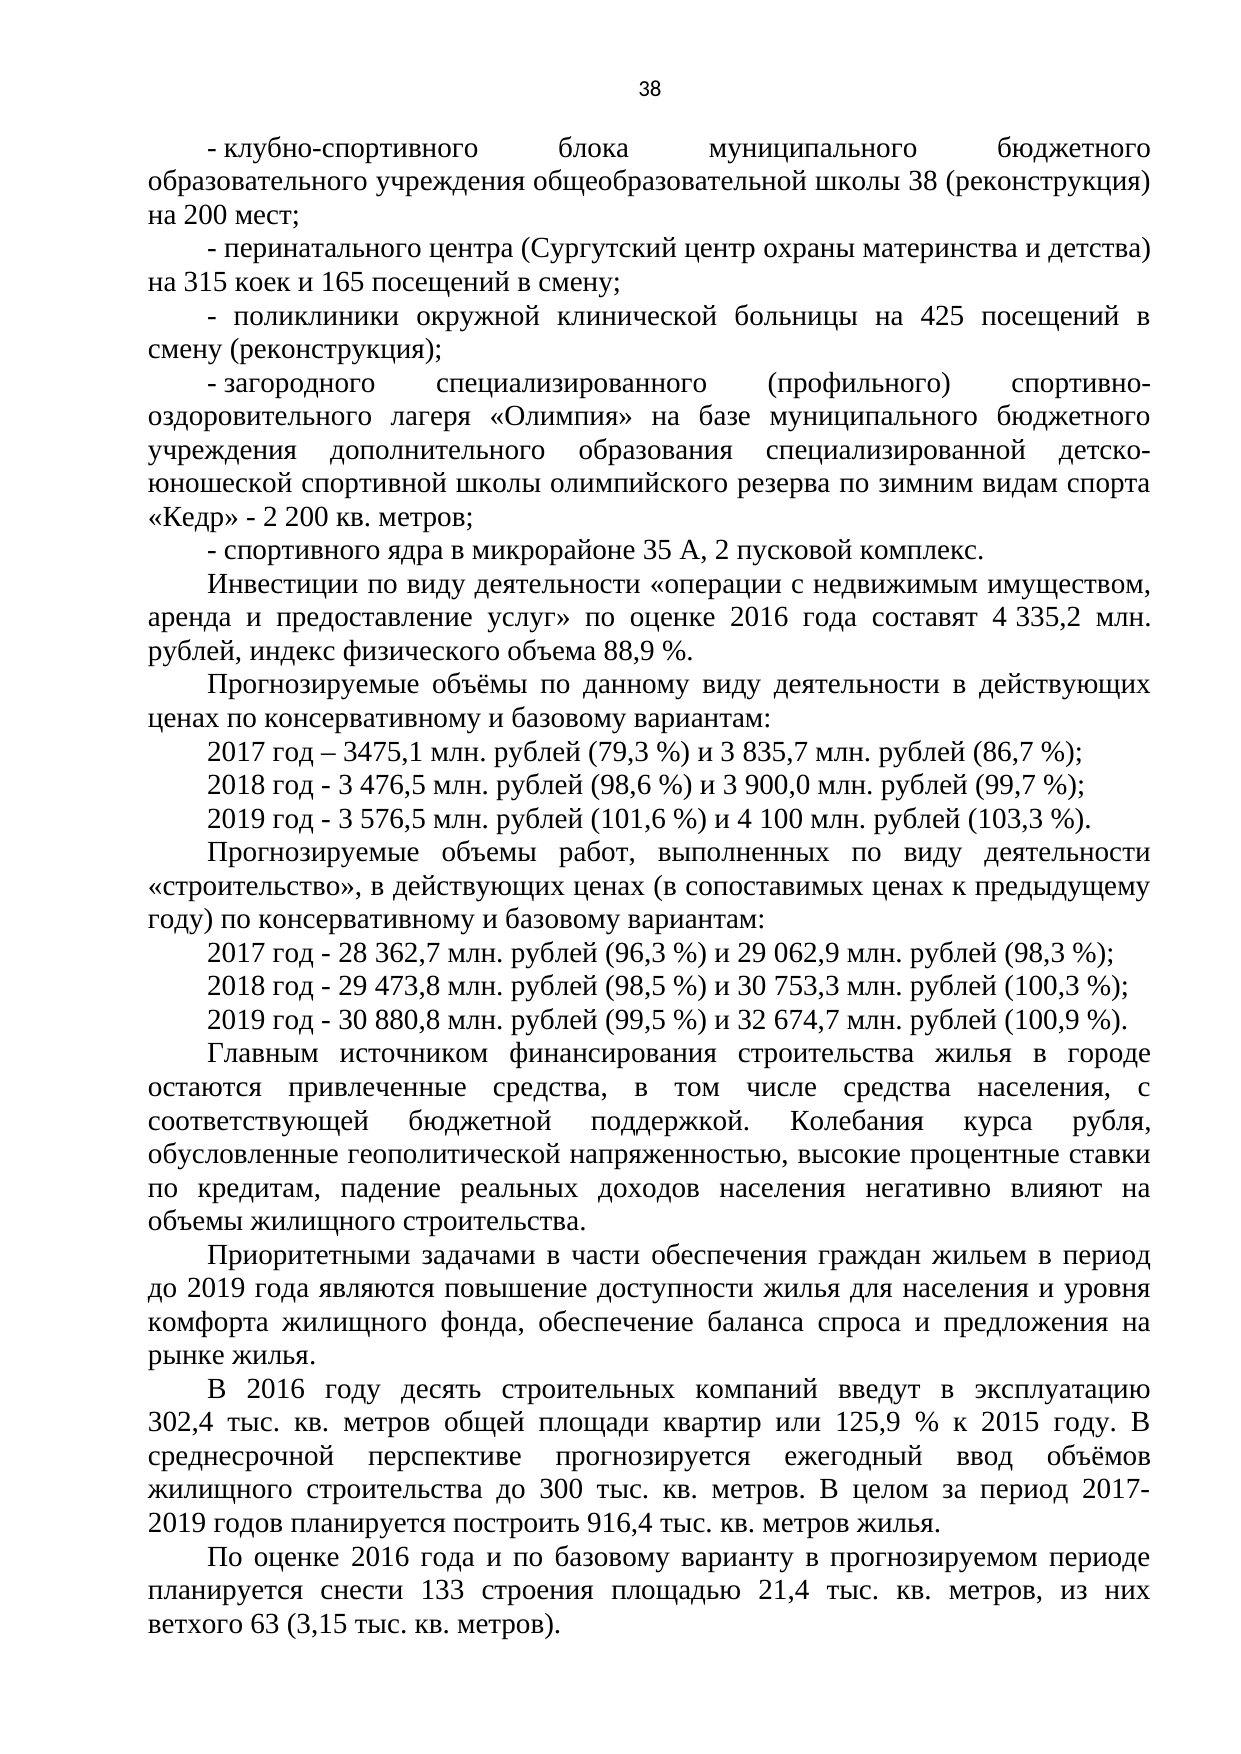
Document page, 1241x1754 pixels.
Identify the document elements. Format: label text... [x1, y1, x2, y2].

text По оценке 2016 года и по базовому варианту в прогнозируемом периоде планируется снести 133 строения площадью 21,4 тыс. кв. метров, из них ветхого 63 (3,15 тыс. кв. метров). [148, 1539, 1152, 1639]
text Прогнозируемые объемы работ, выполненных по виду деятельности «строительство», в действующих ценах (в сопоставимых ценах к предыдущему году) по консервативному и базовому вариантам: [148, 834, 1152, 935]
text Прогнозируемые объёмы по данному виду деятельности в действующих ценах по консервативному и базовому вариантам: [148, 667, 1152, 734]
text 2017 год – 3475,1 млн. рублей (79,3 %) и 3 835,7 млн. рублей (86,7 %); [148, 734, 1152, 767]
text В 2016 году десять строительных компаний введут в эксплуатацию 302,4 тыс. кв. метров общей площади квартир или 125,9 % к 2015 году. В среднесрочной перспективе прогнозируется ежегодный ввод объёмов жилищного строительства до 300 тыс. кв. метров. В целом за период 2017- 2019 годов планируется построить 916,4 тыс. кв. метров жилья. [148, 1371, 1152, 1539]
text - перинатального центра (Сургутский центр охраны материнства и детства) на 315 коек и 165 посещений в смену; [148, 231, 1152, 298]
text - клубно-спортивного блока муниципального бюджетного образовательного учреждения общеобразовательной школы 38 (реконструкция) на 200 мест; [148, 130, 1152, 231]
text Главным источником финансирования строительства жилья в городе остаются привлеченные средства, в том числе средства населения, с соответствующей бюджетной поддержкой. Колебания курса рубля, обусловленные геополитической напряженностью, высокие процентные ставки по кредитам, падение реальных доходов населения негативно влияют на объемы жилищного строительства. [148, 1036, 1152, 1237]
text Приоритетными задачами в части обеспечения граждан жильем в период до 2019 года являются повышение доступности жилья для населения и уровня комфорта жилищного фонда, обеспечение баланса спроса и предложения на рынке жилья. [148, 1237, 1152, 1371]
text 2019 год - 30 880,8 млн. рублей (99,5 %) и 32 674,7 млн. рублей (100,9 %). [148, 1002, 1152, 1036]
text Инвестиции по виду деятельности «операции с недвижимым имуществом, аренда и предоставление услуг» по оценке 2016 года составят 4 335,2 млн. рублей, индекс физического объема 88,9 %. [148, 566, 1152, 667]
text 2017 год - 28 362,7 млн. рублей (96,3 %) и 29 062,9 млн. рублей (98,3 %); [148, 935, 1152, 968]
text - спортивного ядра в микрорайоне 35 А, 2 пусковой комплекс. [148, 532, 1152, 566]
text 2019 год - 3 576,5 млн. рублей (101,6 %) и 4 100 млн. рублей (103,3 %). [148, 801, 1152, 834]
text - поликлиники окружной клинической больницы на 425 посещений в смену (реконструкция); [148, 298, 1152, 365]
text - загородного специализированного (профильного) спортивно-оздоровительного лагеря «Олимпия» на базе муниципального бюджетного учреждения дополнительного образования специализированной детско-юношеской спортивной школы олимпийского резерва по зимним видам спорта «Кедр» - 2 200 кв. метров; [148, 365, 1152, 532]
text 2018 год - 3 476,5 млн. рублей (98,6 %) и 3 900,0 млн. рублей (99,7 %); [148, 767, 1152, 801]
text 2018 год - 29 473,8 млн. рублей (98,5 %) и 30 753,3 млн. рублей (100,3 %); [148, 968, 1152, 1002]
